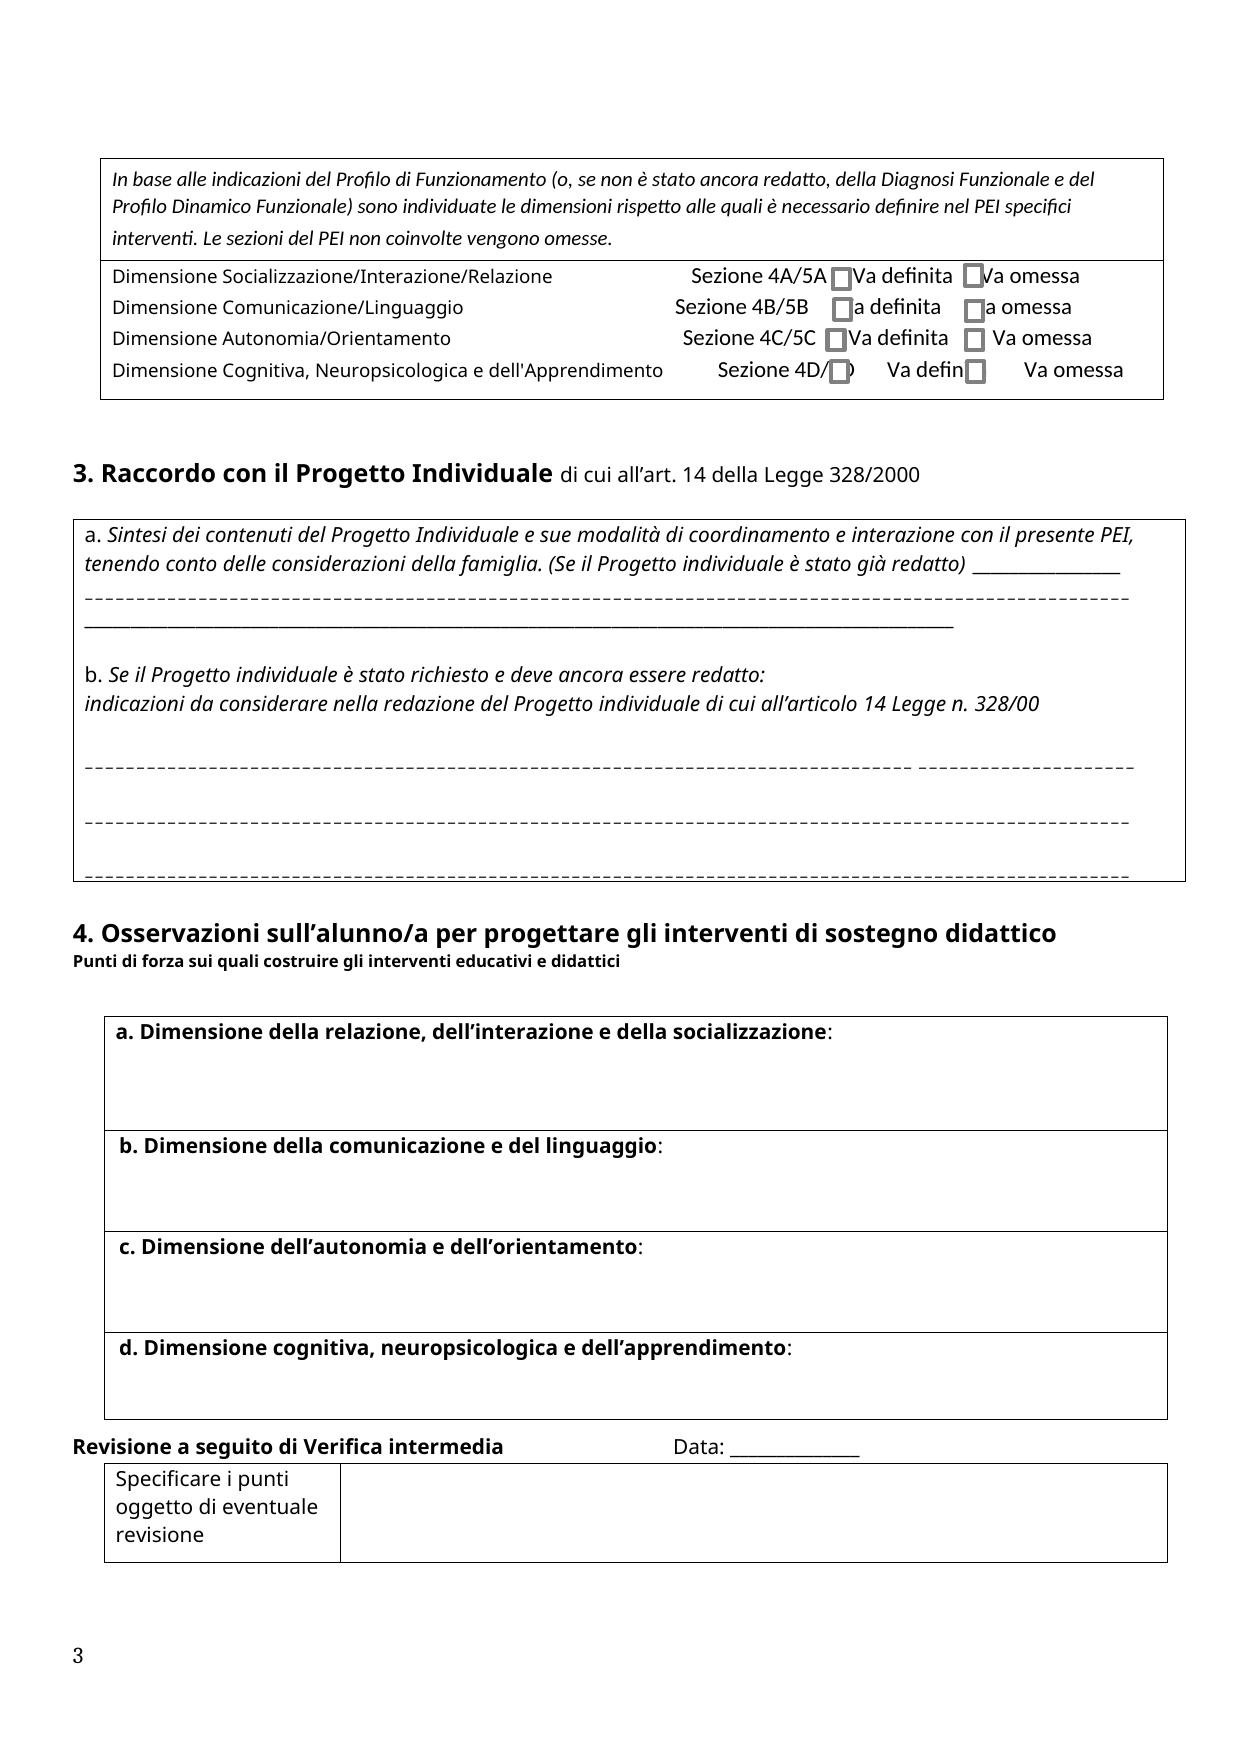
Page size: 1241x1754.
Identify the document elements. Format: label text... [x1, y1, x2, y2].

table_header In base alle indicazioni del Profilo di Funzionamento (o, se non è stato ancora redatto, della Diagnosi Funzionale e del Profilo Dinamico Funzionale) sono individuate le dimensioni rispetto alle quali è necessario definire nel PEI specifici interventi. Le sezioni del PEI non coinvolte vengono omesse. [101, 159, 1163, 260]
table_cell b. Dimensione della comunicazione e del linguaggio: [105, 1131, 1167, 1231]
table_header [341, 1464, 1167, 1562]
text Punti di forza sui quali costruire gli interventi educativi e didattici [73, 950, 1186, 973]
table_header a. Sintesi dei contenuti del Progetto Individuale e sue modalità di coordinamento e interazione con il presente PEI, tenendo conto delle considerazioni della famiglia. (Se il Progetto individuale è stato già redatto) ________________ _____________________________________________________________________________________________________ ______________________________________________________________________________________________ b. Se il Progetto individuale è stato richiesto e deve ancora essere redatto: indicazioni da considerare nella redazione del Progetto individuale di cui all’articolo 14 Legge n. 328/00 ________________________________________________________________________________ _____________________ _____________________________________________________________________________________________________ _____________________________________________________________________________________________________ [74, 520, 1185, 881]
table_cell d. Dimensione cognitiva, neuropsicologica e dell’apprendimento: [105, 1333, 1167, 1419]
text Revisione a seguito di Verifica intermedia Data: ______________ [72, 1432, 1186, 1461]
table_header Specificare i punti oggetto di eventuale revisione [105, 1464, 340, 1562]
table_header a. Dimensione della relazione, dell’interazione e della socializzazione: [105, 1017, 1167, 1130]
table_cell Dimensione Socializzazione/Interazione/Relazione Sezione 4A/5A Va definita Va omessa Dimensione Comunicazione/Linguaggio Sezione 4B/5B Va definita Va omessa Dimensione Autonomia/Orientamento Sezione 4C/5C Va definita Va omessa Dimensione Cognitiva, Neuropsicologica e dell'Apprendimento Sezione 4D/5D Va definita Va omessa [101, 261, 1163, 398]
text 4. Osservazioni sull’alunno/a per progettare gli interventi di sostegno didattico [73, 916, 1186, 950]
text 3. Raccordo con il Progetto Individuale di cui all’art. 14 della Legge 328/2000 [73, 456, 1186, 490]
table_cell c. Dimensione dell’autonomia e dell’orientamento: [105, 1232, 1167, 1332]
